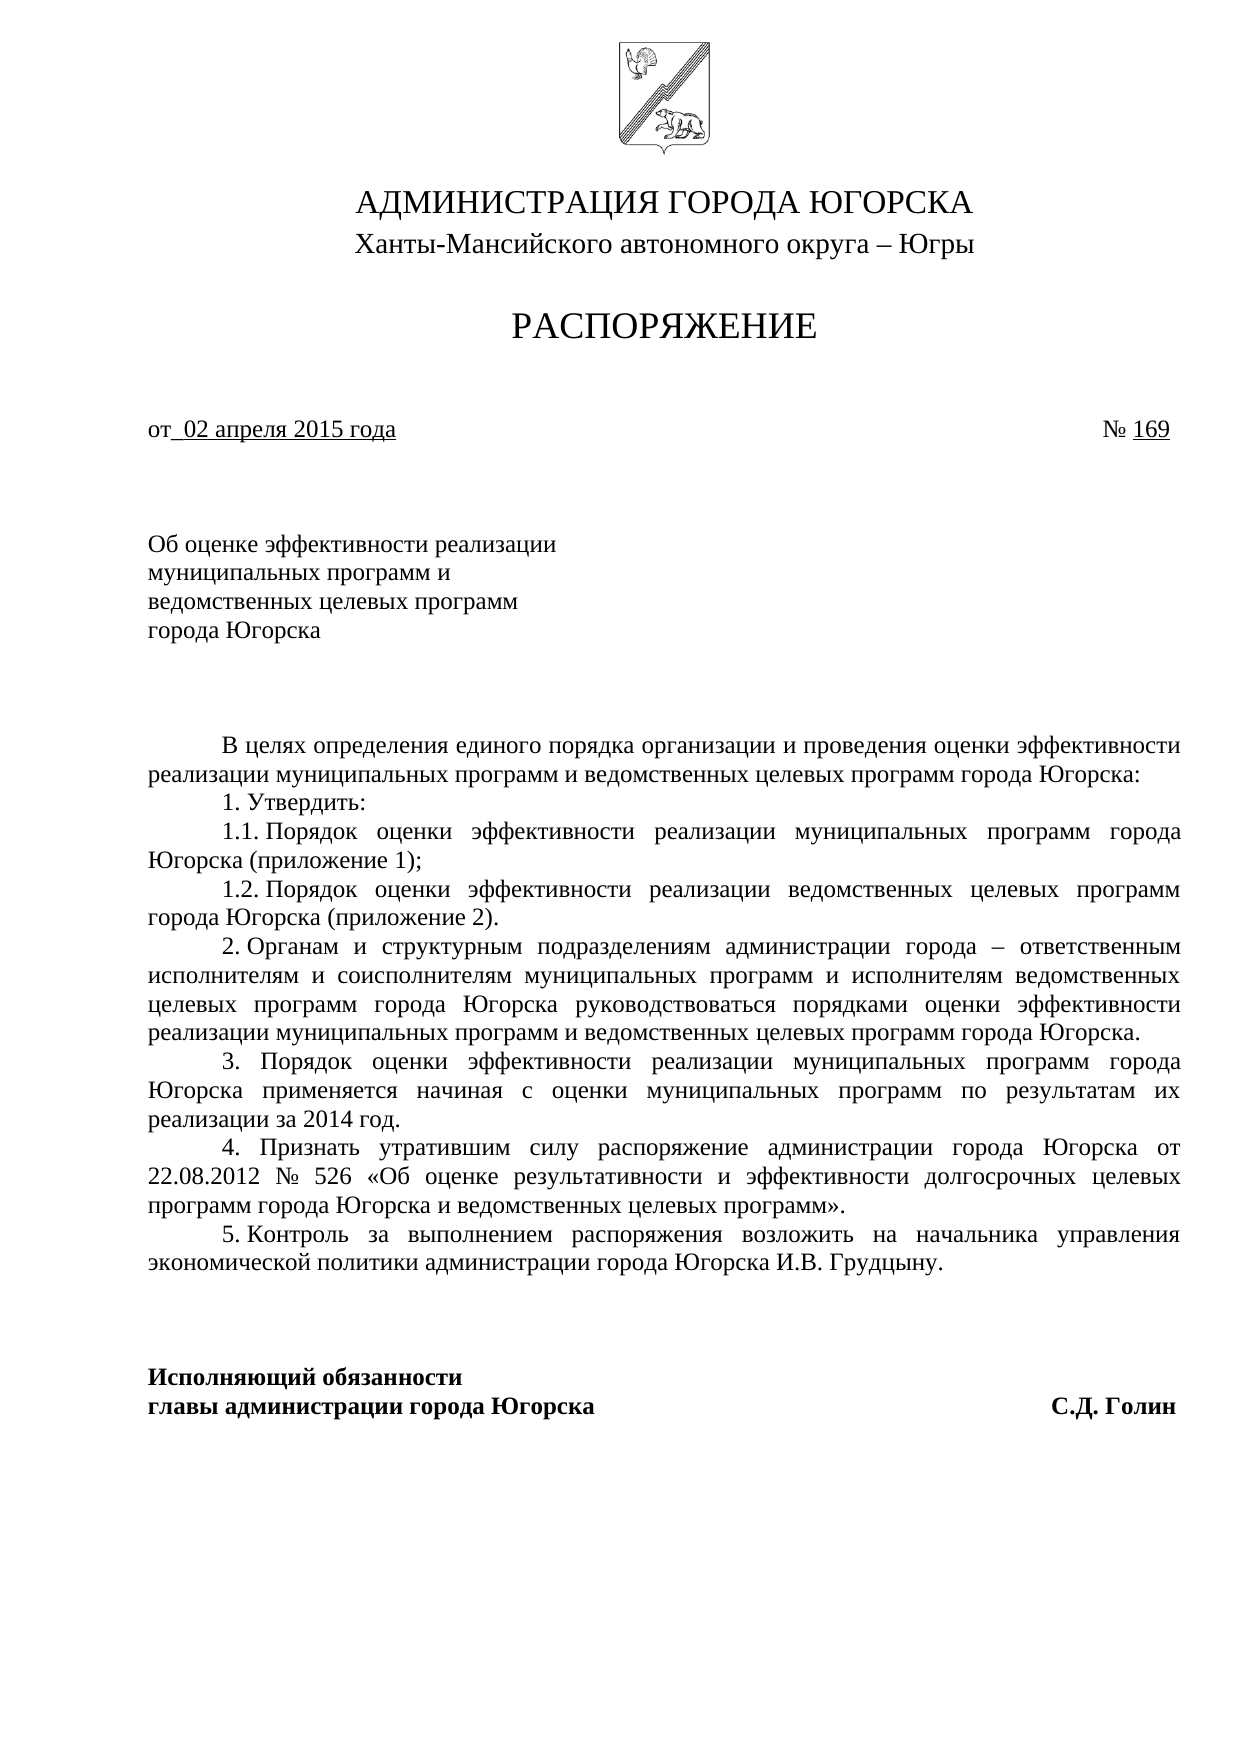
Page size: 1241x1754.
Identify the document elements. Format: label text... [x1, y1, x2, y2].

text 1.1. Порядок оценки эффективности реализации муниципальных программ города Югорска (приложение 1); [148, 816, 1181, 874]
text 5. Контроль за выполнением распоряжения возложить на начальника управления экономической политики администрации города Югорска И.В. Грудцыну. [148, 1219, 1181, 1276]
text главы администрации города Югорска С.Д. Голин [148, 1391, 1181, 1420]
text Об оценке эффективности реализации [148, 529, 1181, 557]
text 2. Органам и структурным подразделениям администрации города – ответственным исполнителям и соисполнителям муниципальных программ и исполнителям ведомственных целевых программ города Югорска руководствоваться порядками оценки эффективности реализации муниципальных программ и ведомственных целевых программ города Югорска. [148, 931, 1181, 1046]
text от_02 апреля 2015 года № 169 [148, 414, 1181, 442]
text Ханты-Мансийского автономного округа – Югры [148, 227, 1181, 260]
text муниципальных программ и [148, 557, 1181, 586]
text 1. Утвердить: [148, 787, 1181, 816]
text города Югорска [148, 615, 1181, 644]
text 4. Признать утратившим силу распоряжение администрации города Югорска от 22.08.2012 № 526 «Об оценке результативности и эффективности долгосрочных целевых программ города Югорска и ведомственных целевых программ». [148, 1132, 1181, 1219]
text РАСПОРЯЖЕНИЕ [148, 303, 1181, 346]
picture [618, 41, 711, 157]
text ведомственных целевых программ [148, 586, 1181, 615]
text 1.2. Порядок оценки эффективности реализации ведомственных целевых программ города Югорска (приложение 2). [148, 874, 1181, 931]
text В целях определения единого порядка организации и проведения оценки эффективности реализации муниципальных программ и ведомственных целевых программ города Югорска: [148, 730, 1181, 787]
text Исполняющий обязанности [148, 1362, 1181, 1391]
text 3. Порядок оценки эффективности реализации муниципальных программ города Югорска применяется начиная с оценки муниципальных программ по результатам их реализации за 2014 год. [148, 1046, 1181, 1132]
subtitle АДМИНИСТРАЦИЯ ГОРОДА ЮГОРСКА [148, 182, 1181, 220]
